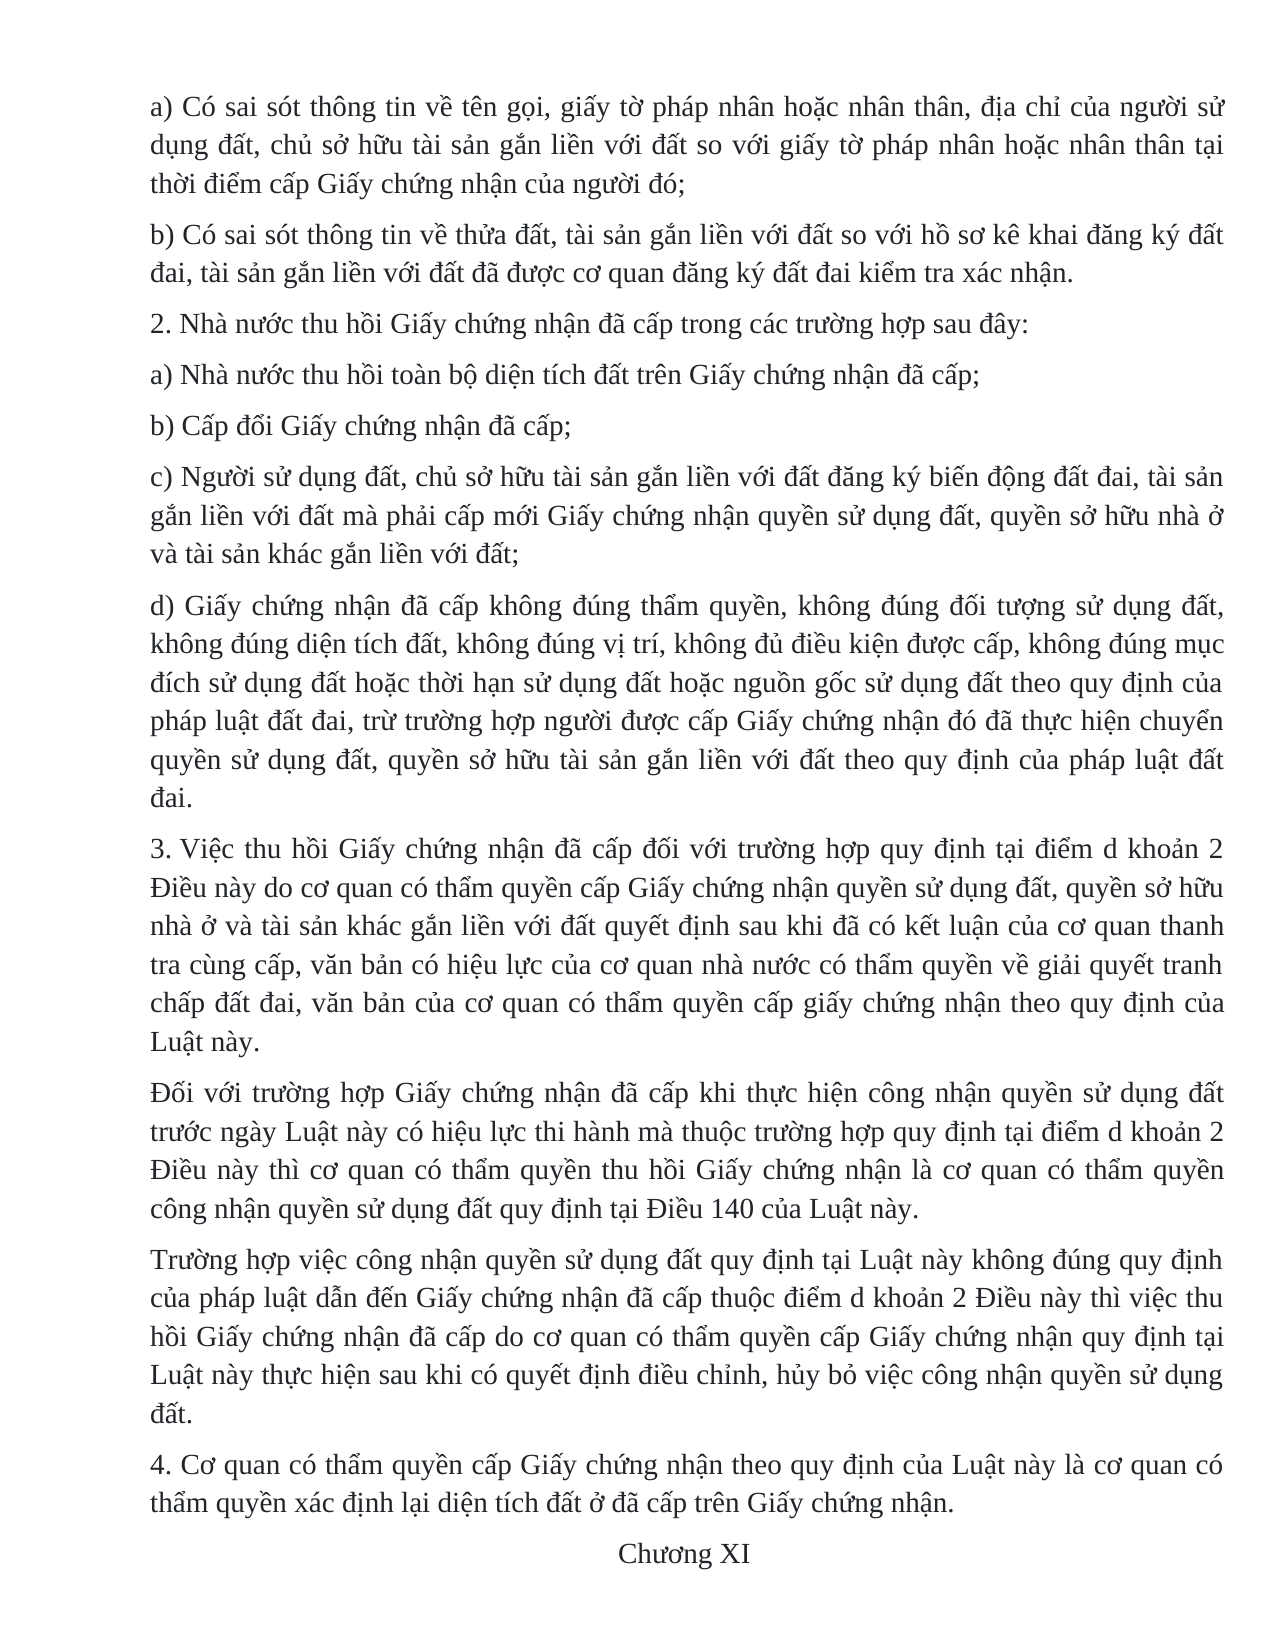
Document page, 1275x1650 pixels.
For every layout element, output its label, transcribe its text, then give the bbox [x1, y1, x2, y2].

text a) Nhà nước thu hồi toàn bộ diện tích đất trên Giấy chứng nhận đã cấp; [150, 357, 1226, 391]
text a) Có sai sót thông tin về tên gọi, giấy tờ pháp nhân hoặc nhân thân, địa chỉ của người sử dụng đất, chủ sở hữu tài sản gắn liền với đất so với giấy tờ pháp nhân hoặc nhân thân tại thời điểm cấp Giấy chứng nhận của người đó; [150, 89, 1226, 199]
text Trường hợp việc công nhận quyền sử dụng đất quy định tại Luật này không đúng quy định của pháp luật dẫn đến Giấy chứng nhận đã cấp thuộc điểm d khoản 2 Điều này thì việc thu hồi Giấy chứng nhận đã cấp do cơ quan có thẩm quyền cấp Giấy chứng nhận quy định tại Luật này thực hiện sau khi có quyết định điều chỉnh, hủy bỏ việc công nhận quyền sử dụng đất. [150, 1242, 1226, 1429]
text Chương XI [150, 1537, 1226, 1570]
text b) Cấp đổi Giấy chứng nhận đã cấp; [150, 408, 1226, 442]
text b) Có sai sót thông tin về thửa đất, tài sản gắn liền với đất so với hồ sơ kê khai đăng ký đất đai, tài sản gắn liền với đất đã được cơ quan đăng ký đất đai kiểm tra xác nhận. [150, 217, 1226, 289]
text d) Giấy chứng nhận đã cấp không đúng thẩm quyền, không đúng đối tượng sử dụng đất, không đúng diện tích đất, không đúng vị trí, không đủ điều kiện được cấp, không đúng mục đích sử dụng đất hoặc thời hạn sử dụng đất hoặc nguồn gốc sử dụng đất theo quy định của pháp luật đất đai, trừ trường hợp người được cấp Giấy chứng nhận đó đã thực hiện chuyển quyền sử dụng đất, quyền sở hữu tài sản gắn liền với đất theo quy định của pháp luật đất đai. [150, 588, 1226, 814]
text c) Người sử dụng đất, chủ sở hữu tài sản gắn liền với đất đăng ký biến động đất đai, tài sản gắn liền với đất mà phải cấp mới Giấy chứng nhận quyền sử dụng đất, quyền sở hữu nhà ở và tài sản khác gắn liền với đất; [150, 459, 1226, 570]
text 4. Cơ quan có thẩm quyền cấp Giấy chứng nhận theo quy định của Luật này là cơ quan có thẩm quyền xác định lại diện tích đất ở đã cấp trên Giấy chứng nhận. [150, 1447, 1226, 1519]
text Đối với trường hợp Giấy chứng nhận đã cấp khi thực hiện công nhận quyền sử dụng đất trước ngày Luật này có hiệu lực thi hành mà thuộc trường hợp quy định tại điểm d khoản 2 Điều này thì cơ quan có thẩm quyền thu hồi Giấy chứng nhận là cơ quan có thẩm quyền công nhận quyền sử dụng đất quy định tại Điều 140 của Luật này. [150, 1075, 1226, 1224]
text 3. Việc thu hồi Giấy chứng nhận đã cấp đối với trường hợp quy định tại điểm d khoản 2 Điều này do cơ quan có thẩm quyền cấp Giấy chứng nhận quyền sử dụng đất, quyền sở hữu nhà ở và tài sản khác gắn liền với đất quyết định sau khi đã có kết luận của cơ quan thanh tra cùng cấp, văn bản có hiệu lực của cơ quan nhà nước có thẩm quyền về giải quyết tranh chấp đất đai, văn bản của cơ quan có thẩm quyền cấp giấy chứng nhận theo quy định của Luật này. [150, 831, 1226, 1058]
text 2. Nhà nước thu hồi Giấy chứng nhận đã cấp trong các trường hợp sau đây: [150, 306, 1226, 340]
